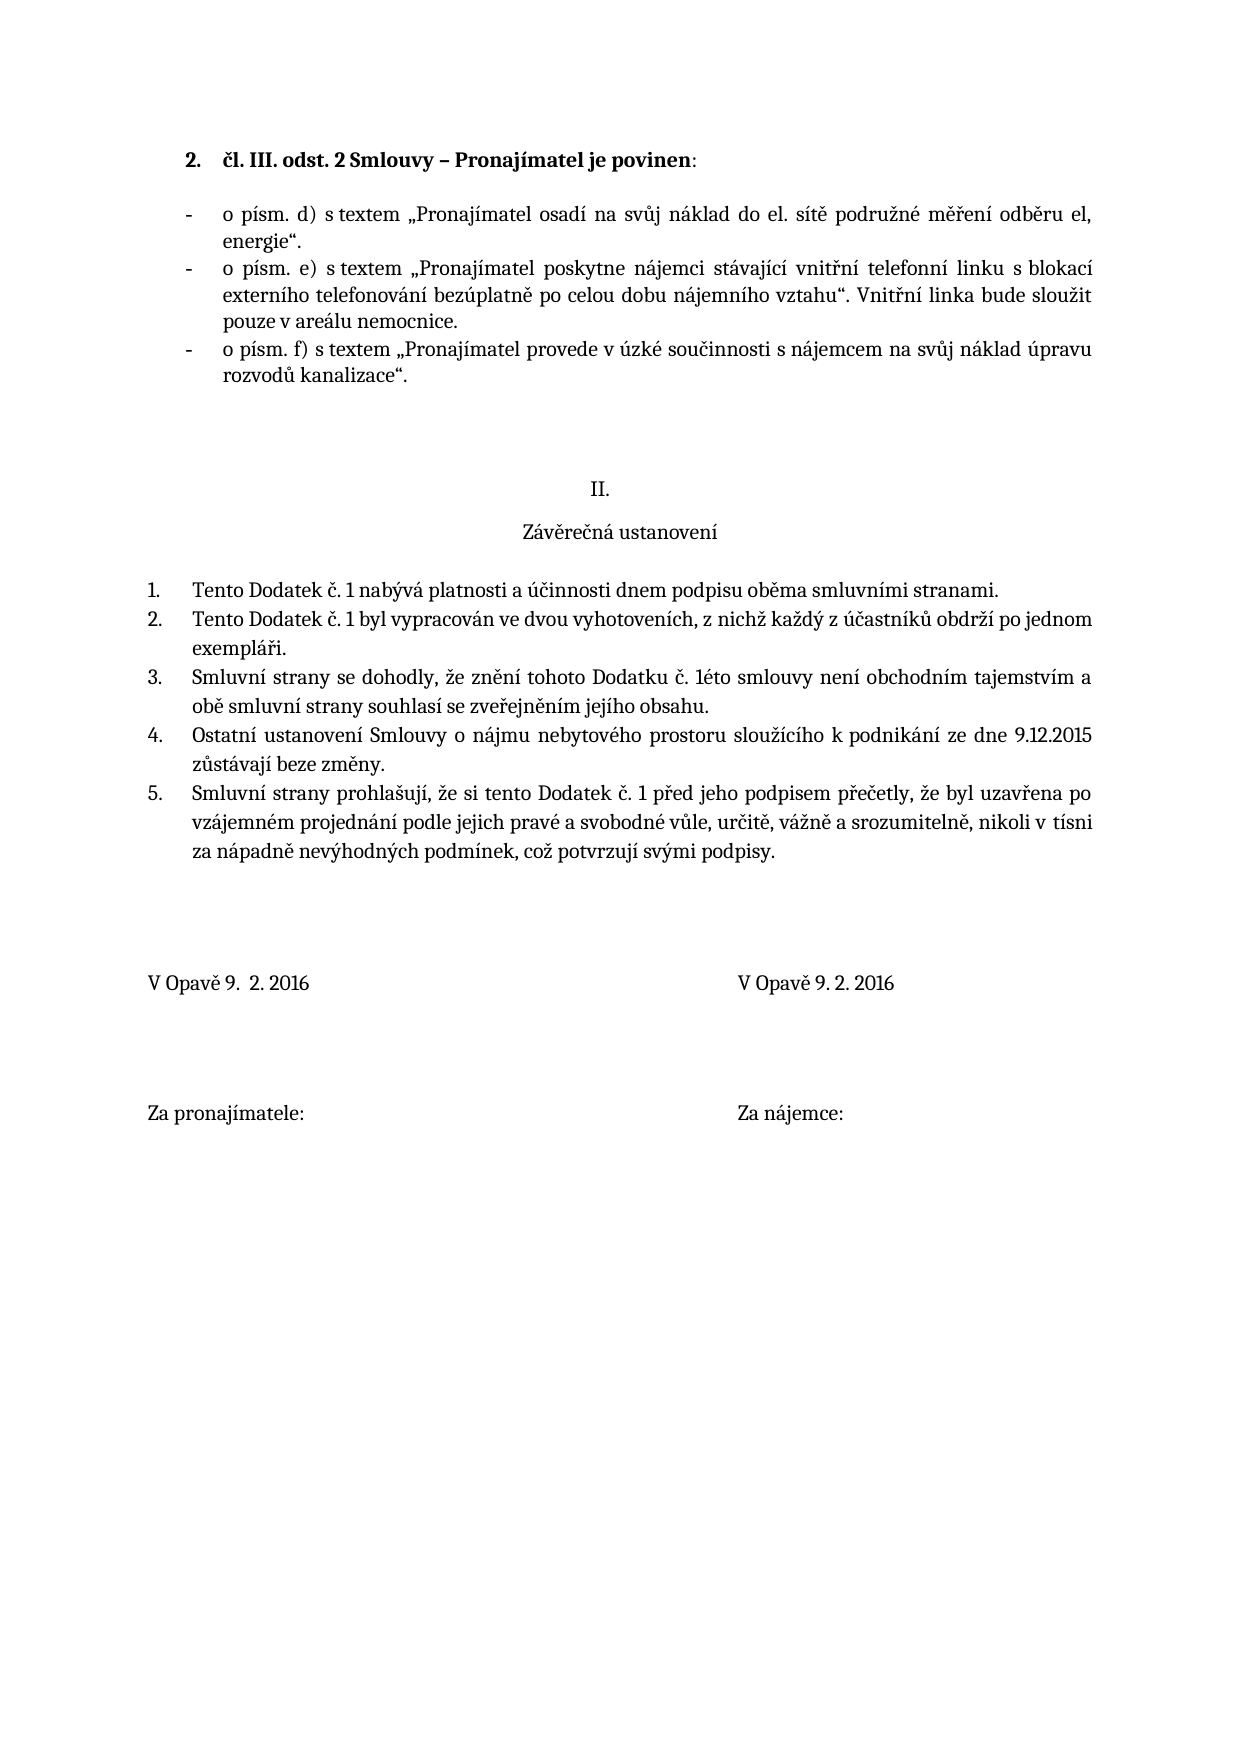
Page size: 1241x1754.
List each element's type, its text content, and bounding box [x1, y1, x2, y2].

list o písm. f) s textem „Pronajímatel provede v úzké součinnosti s nájemcem na svůj náklad úpravu rozvodů kanalizace“. [185, 336, 1093, 388]
list Smluvní strany se dohodly, že znění tohoto Dodatku č. 1éto smlouvy není obchodním tajemstvím a obě smluvní strany souhlasí se zveřejněním jejího obsahu. [148, 664, 1093, 719]
list Tento Dodatek č. 1 nabývá platnosti a účinnosti dnem podpisu oběma smluvními stranami. [148, 578, 1093, 603]
list Smluvní strany prohlašují, že si tento Dodatek č. 1 před jeho podpisem přečetly, že byl uzavřena po vzájemném projednání podle jejich pravé a svobodné vůle, určitě, vážně a srozumitelně, nikoli v tísni za nápadně nevýhodných podmínek, což potvrzují svými podpisy. [148, 780, 1093, 863]
text Závěrečná ustanovení [148, 520, 1093, 545]
list o písm. e) s textem „Pronajímatel poskytne nájemci stávající vnitřní telefonní linku s blokací externího telefonování bezúplatně po celou dobu nájemního vztahu“. Vnitřní linka bude sloužit pouze v areálu nemocnice. [185, 255, 1093, 334]
text Za pronajímatele: Za nájemce: [148, 1101, 1093, 1126]
text II. [590, 476, 1093, 502]
list Tento Dodatek č. 1 byl vypracován ve dvou vyhotoveních, z nichž každý z účastníků obdrží po jednom exempláři. [148, 607, 1093, 661]
list o písm. d) s textem „Pronajímatel osadí na svůj náklad do el. sítě podružné měření odběru el, energie“. [185, 201, 1093, 253]
text V Opavě 9. 2. 2016 V Opavě 9. 2. 2016 [148, 971, 1093, 996]
list Ostatní ustanovení Smlouvy o nájmu nebytového prostoru sloužícího k podnikání ze dne 9.12.2015 zůstávají beze změny. [148, 722, 1093, 777]
list čl. III. odst. 2 Smlouvy – Pronajímatel je povinen: [185, 148, 1093, 173]
